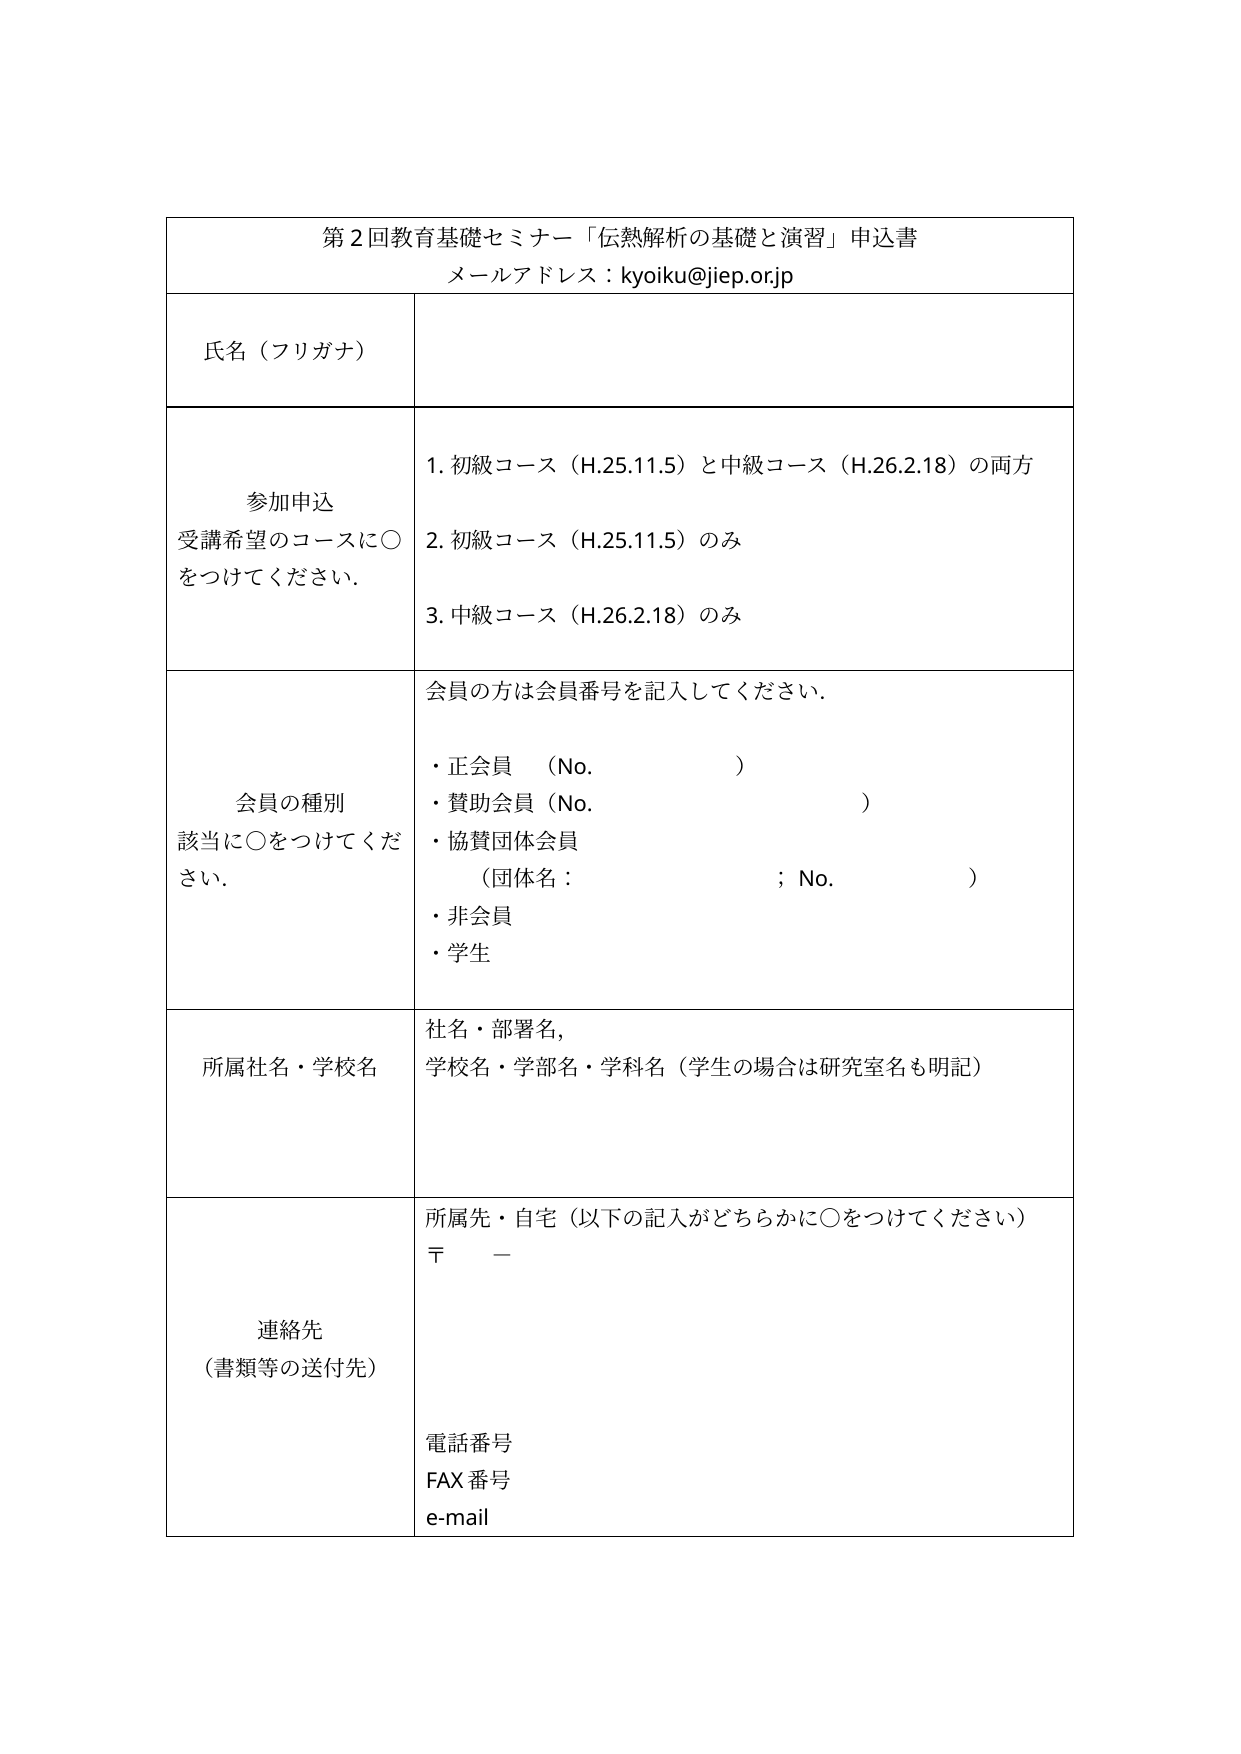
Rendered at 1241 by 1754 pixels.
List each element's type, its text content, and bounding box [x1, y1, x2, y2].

table_cell 所属先・自宅（以下の記入がどちらかに○をつけてください） 〒 － 電話番号 FAX番号 e-mail [415, 1198, 1073, 1536]
table_cell 1. 初級コース（H.25.11.5）と中級コース（H.26.2.18）の両方 2. 初級コース（H.25.11.5）のみ 3. 中級コース（H.26.2.18）のみ [415, 408, 1073, 670]
table_cell 社名・部署名， 学校名・学部名・学科名（学生の場合は研究室名も明記） [415, 1010, 1073, 1197]
table_cell 連絡先 （書類等の送付先） [167, 1198, 414, 1536]
table_header 第2回教育基礎セミナー「伝熱解析の基礎と演習」申込書 メールアドレス：kyoiku@jiep.or.jp [167, 218, 1073, 293]
table_cell 所属社名・学校名 [167, 1010, 414, 1197]
table_cell 参加申込 受講希望のコースに○をつけてください． [167, 408, 414, 670]
table_cell 氏名（フリガナ） [167, 294, 414, 406]
table_cell [415, 294, 1073, 406]
table_cell 会員の方は会員番号を記入してください． ・正会員 （No. ） ・賛助会員（No. ） ・協賛団体会員 （団体名： ； No. ） ・非会員 ・学生 [415, 671, 1073, 1008]
table_cell 会員の種別 該当に○をつけてください． [167, 671, 414, 1008]
